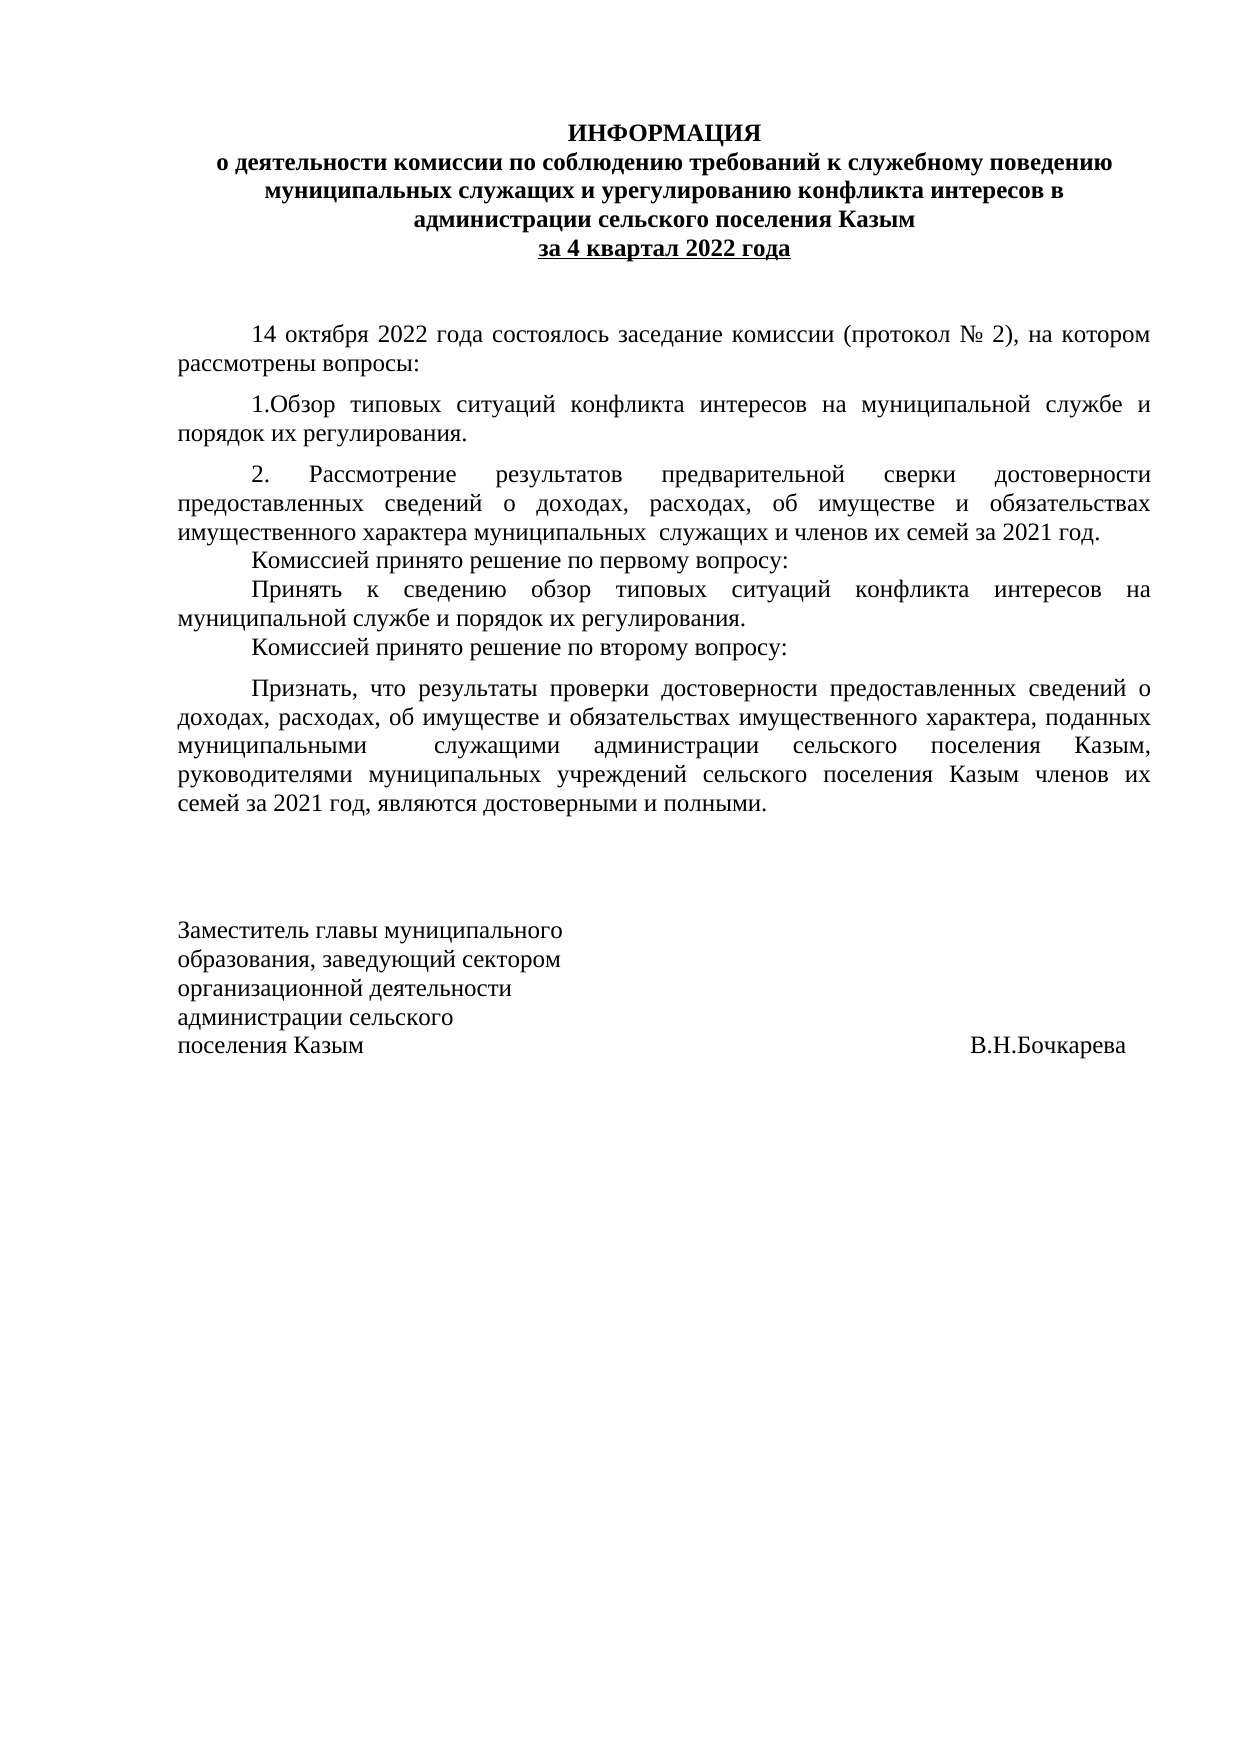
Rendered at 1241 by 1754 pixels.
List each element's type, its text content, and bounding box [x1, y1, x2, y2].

text о деятельности комиссии по соблюдению требований к служебному поведению муниципальных служащих и урегулированию конфликта интересов в администрации сельского поселения Казым [177, 147, 1152, 233]
text 14 октября 2022 года состоялось заседание комиссии (протокол № 2), на котором рассмотрены вопросы: [177, 319, 1152, 377]
text организационной деятельности [177, 973, 1152, 1002]
text Заместитель главы муниципального [177, 916, 1152, 944]
text Комиссией принято решение по первому вопросу: [177, 546, 1152, 574]
text 2. Рассмотрение результатов предварительной сверки достоверности предоставленных сведений о доходах, расходах, об имуществе и обязательствах имущественного характера муниципальных служащих и членов их семей за 2021 год. [177, 459, 1152, 546]
text Признать, что результаты проверки достоверности предоставленных сведений о доходах, расходах, об имуществе и обязательствах имущественного характера, поданных муниципальными служащими администрации сельского поселения Казым, руководителями муниципальных учреждений сельского поселения Казым членов их семей за 2021 год, являются достоверными и полными. [177, 673, 1152, 817]
text 1.Обзор типовых ситуаций конфликта интересов на муниципальной службе и порядок их регулирования. [177, 389, 1152, 447]
text Комиссией принято решение по второму вопросу: [177, 632, 1152, 661]
text за 4 квартал 2022 года [177, 233, 1152, 262]
text администрации сельского [177, 1002, 1152, 1031]
text образования, заведующий сектором [177, 944, 1152, 973]
text поселения Казым В.Н.Бочкарева [177, 1031, 1152, 1059]
text ИНФОРМАЦИЯ [177, 118, 1152, 147]
text Принять к сведению обзор типовых ситуаций конфликта интересов на муниципальной службе и порядок их регулирования. [177, 574, 1152, 632]
